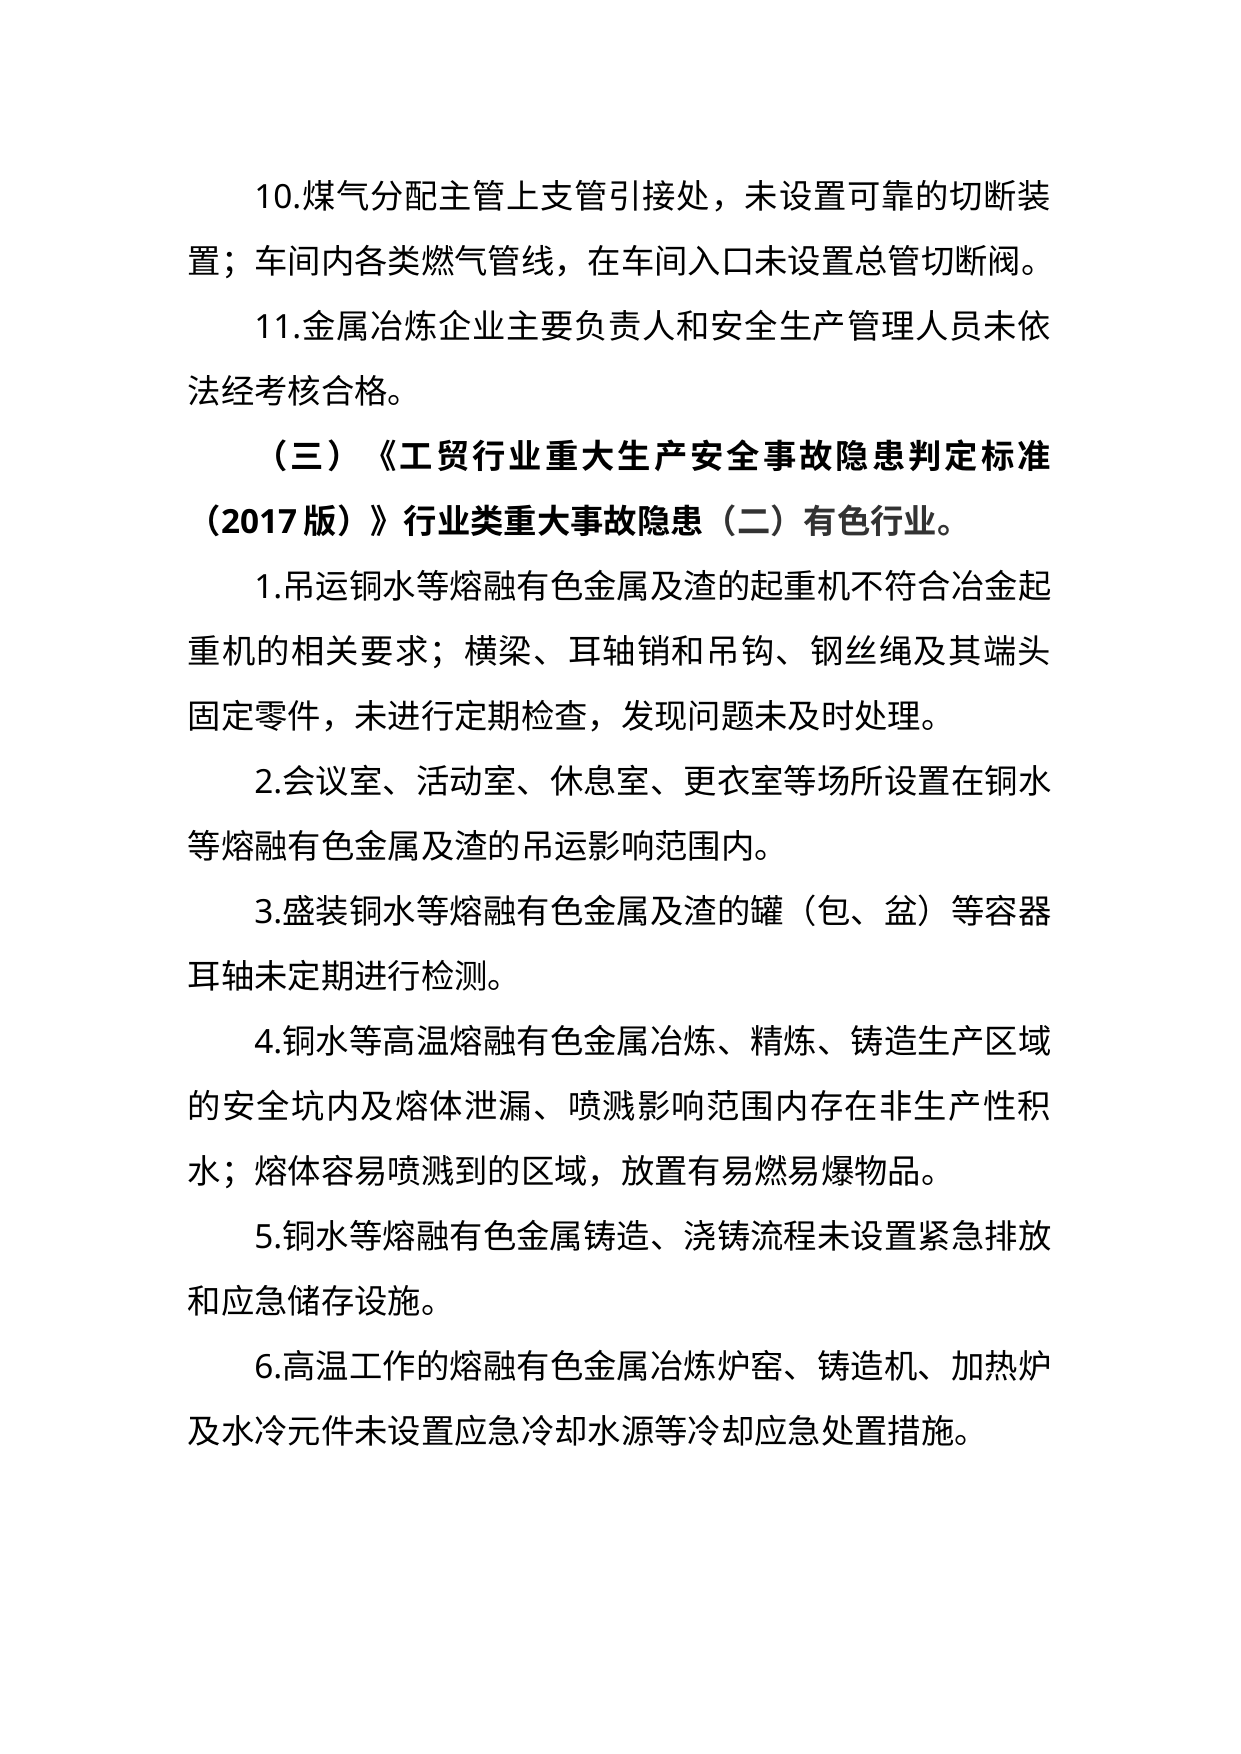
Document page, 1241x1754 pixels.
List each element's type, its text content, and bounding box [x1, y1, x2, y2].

text 4.铜水等高温熔融有色金属冶炼、精炼、铸造生产区域的安全坑内及熔体泄漏、喷溅影响范围内存在非生产性积水；熔体容易喷溅到的区域，放置有易燃易爆物品。 [187, 1007, 1053, 1202]
text （三）《工贸行业重大生产安全事故隐患判定标准（2017版）》行业类重大事故隐患（二）有色行业。 [187, 422, 1053, 552]
text 11.金属冶炼企业主要负责人和安全生产管理人员未依法经考核合格。 [187, 292, 1053, 422]
text 5.铜水等熔融有色金属铸造、浇铸流程未设置紧急排放和应急储存设施。 [187, 1202, 1053, 1332]
text 6.高温工作的熔融有色金属冶炼炉窑、铸造机、加热炉及水冷元件未设置应急冷却水源等冷却应急处置措施。 [187, 1332, 1053, 1462]
text 1.吊运铜水等熔融有色金属及渣的起重机不符合冶金起重机的相关要求；横梁、耳轴销和吊钩、钢丝绳及其端头固定零件，未进行定期检查，发现问题未及时处理。 [187, 552, 1053, 747]
text 10.煤气分配主管上支管引接处，未设置可靠的切断装置；车间内各类燃气管线，在车间入口未设置总管切断阀。 [187, 162, 1053, 292]
text 2.会议室、活动室、休息室、更衣室等场所设置在铜水等熔融有色金属及渣的吊运影响范围内。 [187, 747, 1053, 877]
text 3.盛装铜水等熔融有色金属及渣的罐（包、盆）等容器耳轴未定期进行检测。 [187, 877, 1053, 1007]
